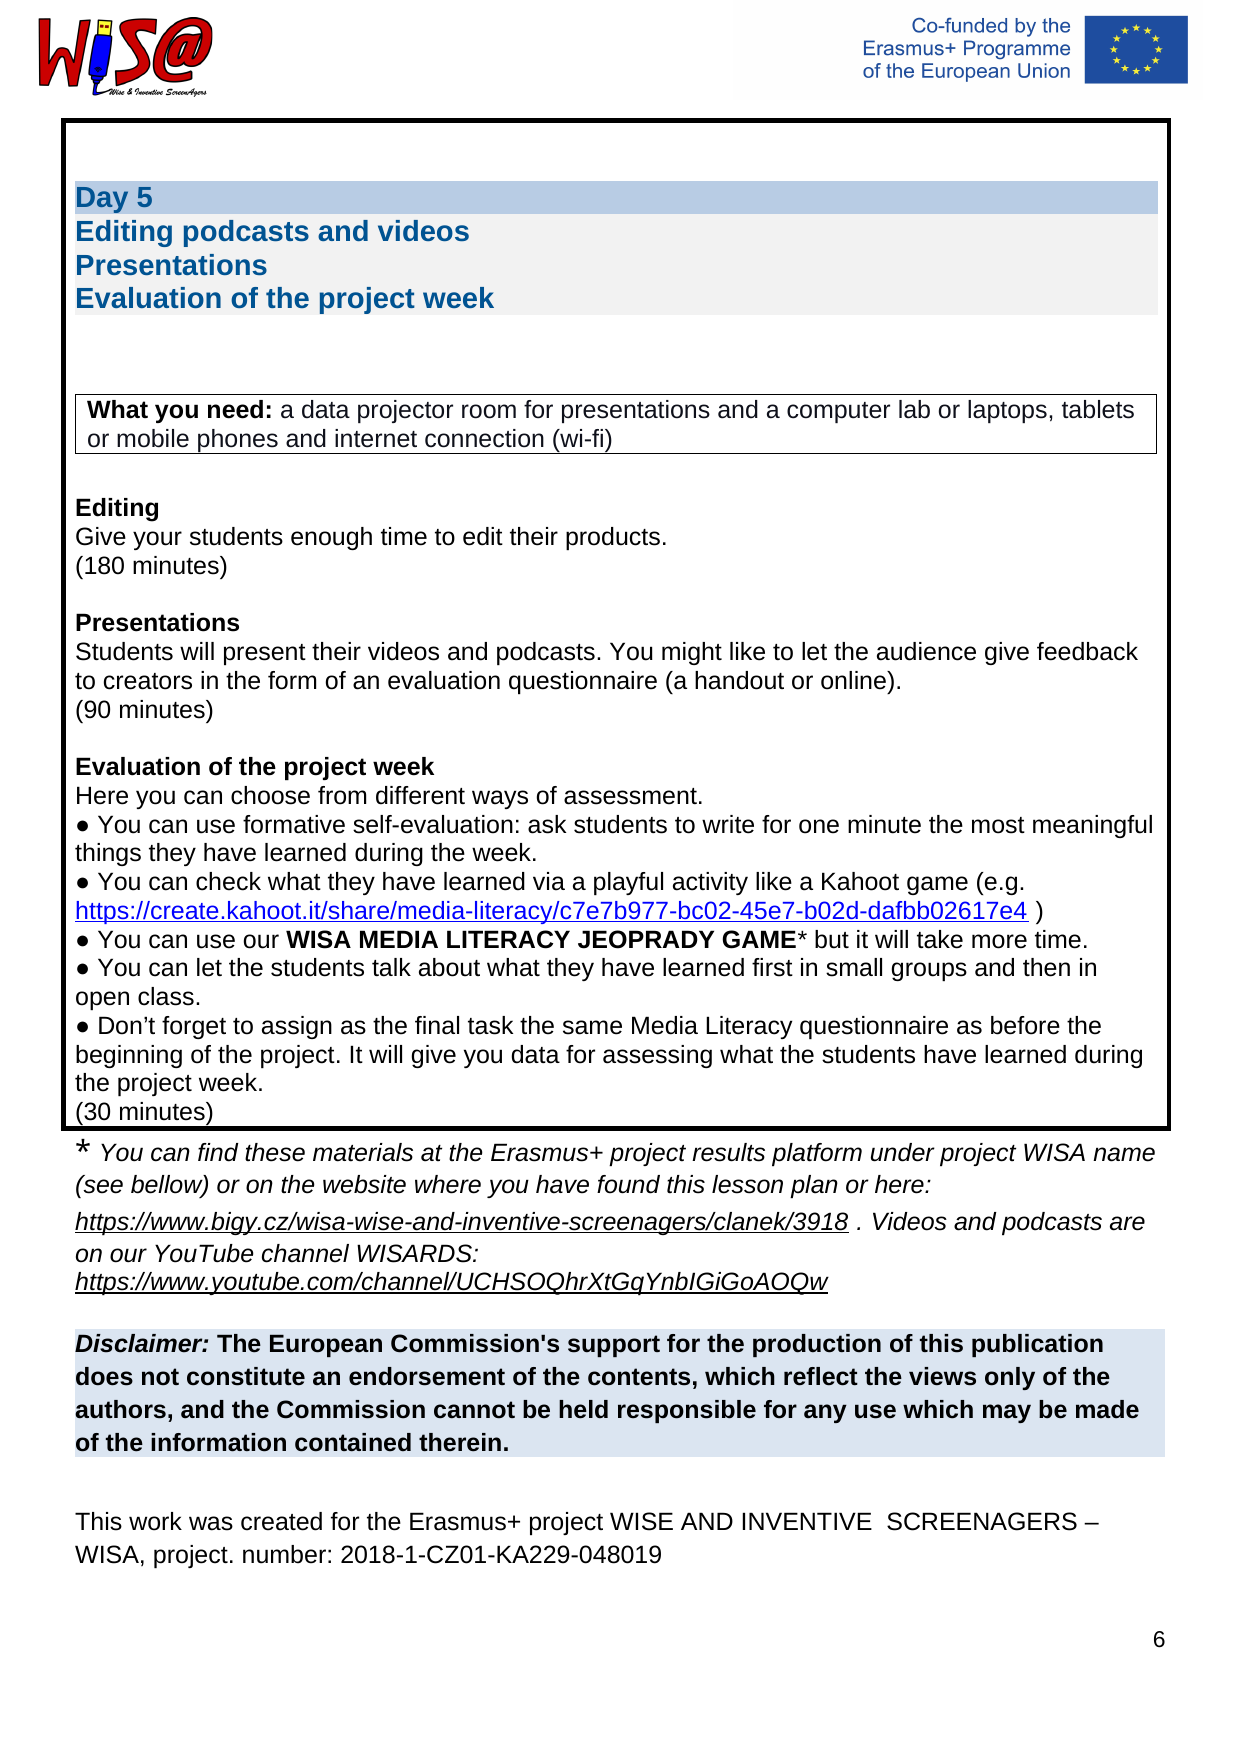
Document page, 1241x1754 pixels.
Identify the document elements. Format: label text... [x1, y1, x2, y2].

picture [38, 17, 213, 97]
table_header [66, 123, 1167, 1126]
text Disclaimer: The European Commission's support for the production of this publication does not constitute an endorsement of the contents, which reflect the views only of the authors, and the Commission cannot be held responsible for any use which may be made of the information contained therein. [75, 1329, 1165, 1457]
picture [732, 0, 1204, 100]
text This work was created for the Erasmus+ project WISE AND INVENTIVE SCREENAGERS – WISA, project. number: 2018-1-CZ01-KA229-048019 [75, 1507, 1165, 1569]
text * You can find these materials at the Erasmus+ project results platform under project WISA name (see bellow) or on the website where you have found this lesson plan or here: https://www.bigy.cz/wisa-wise-and-inventive-screenagers/clanek/3918 . Videos and podcasts are on our YouTube channel WISARDS: https://www.youtube.com/channel/UCHSOQhrXtGqYnbIGiGoAOQw [75, 1131, 1165, 1296]
